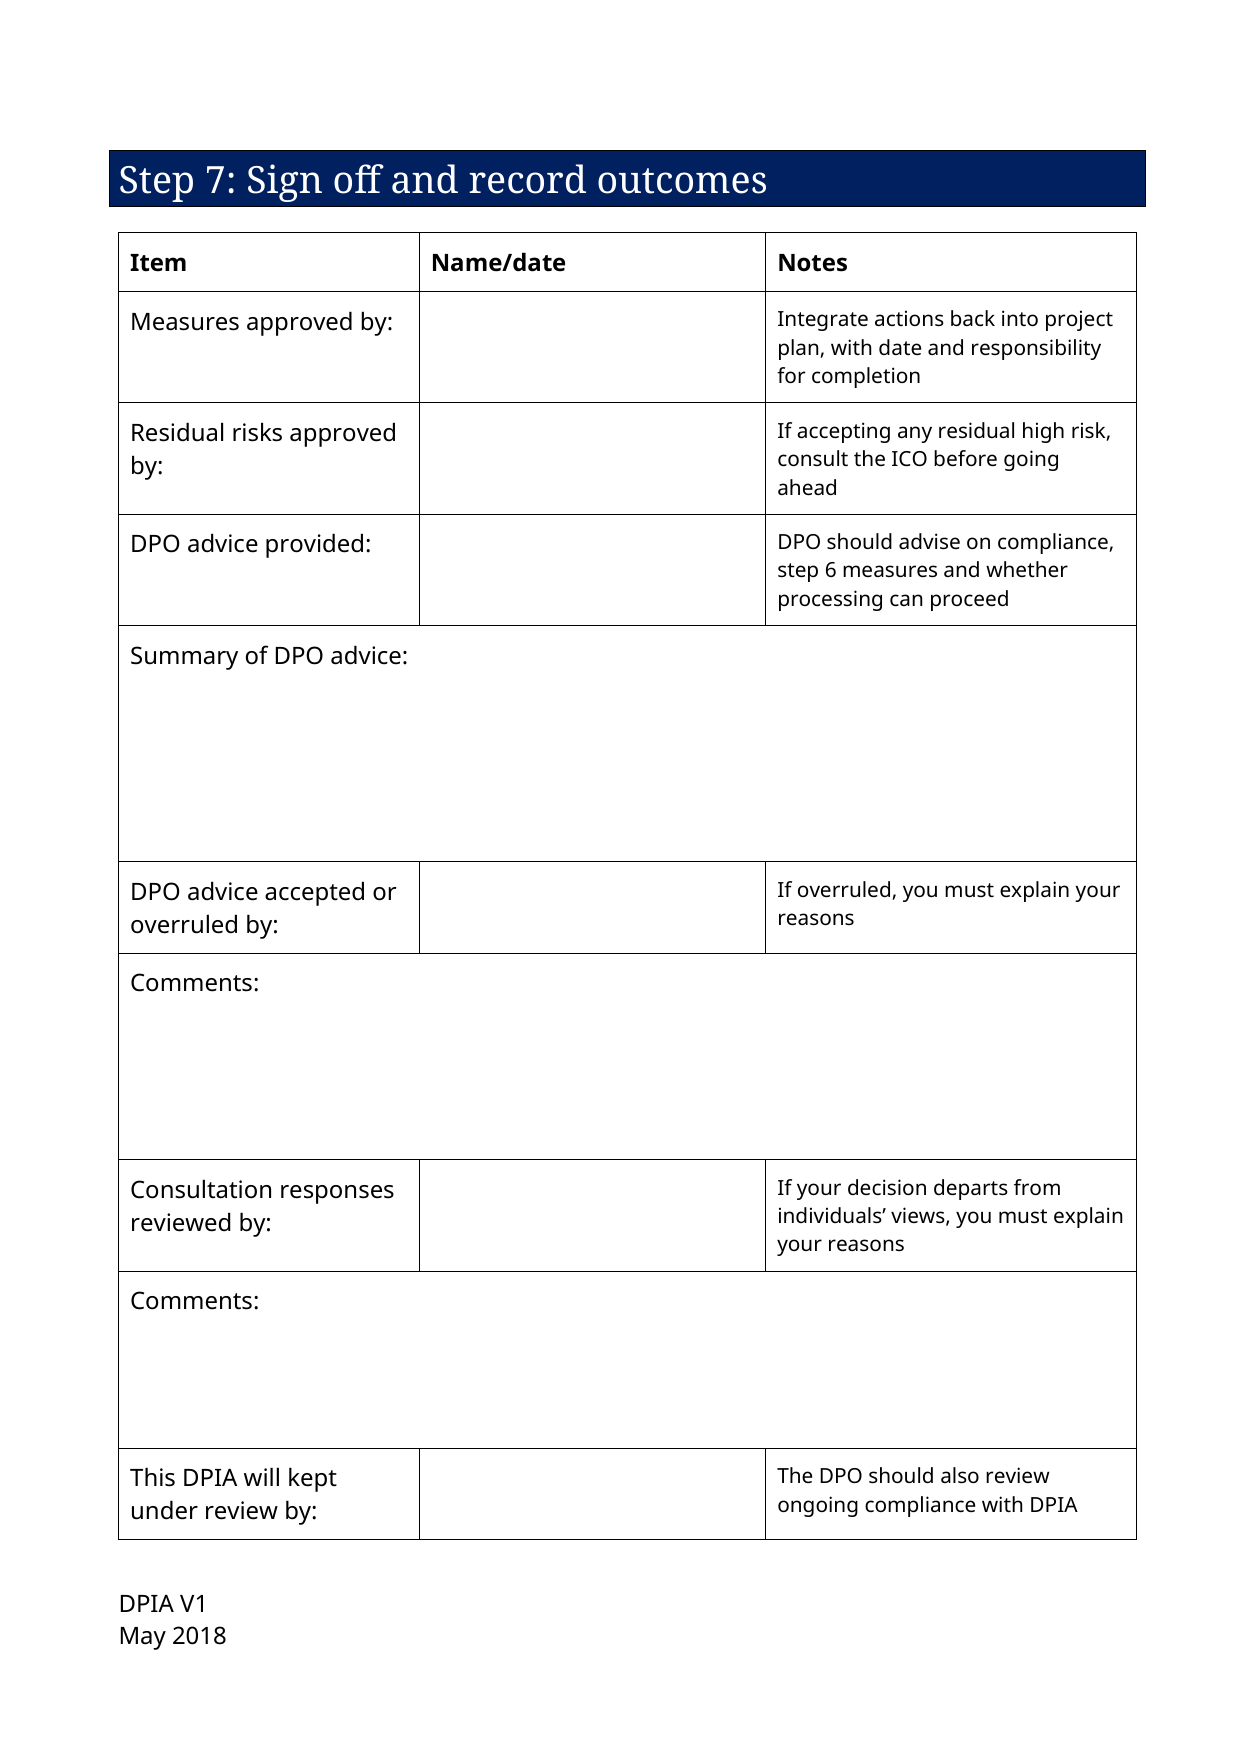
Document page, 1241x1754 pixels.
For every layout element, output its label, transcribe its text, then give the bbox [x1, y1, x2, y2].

table_cell Comments: [119, 954, 1136, 1159]
table_cell If accepting any residual high risk, consult the ICO before going ahead [766, 403, 1136, 514]
table_cell [420, 862, 765, 952]
table_cell [420, 1449, 765, 1539]
table_cell [420, 292, 765, 402]
table_cell Summary of DPO advice: [119, 626, 1136, 861]
table_cell Integrate actions back into project plan, with date and responsibility for completion [766, 292, 1136, 402]
table_header Notes [766, 233, 1136, 291]
table_cell DPO advice accepted or overruled by: [119, 862, 419, 952]
table_cell If your decision departs from individuals’ views, you must explain your reasons [766, 1160, 1136, 1271]
table_cell DPO should advise on compliance, step 6 measures and whether processing can proceed [766, 515, 1136, 625]
table_cell If overruled, you must explain your reasons [766, 862, 1136, 952]
table_cell Measures approved by: [119, 292, 419, 402]
table_cell Consultation responses reviewed by: [119, 1160, 419, 1271]
table_cell DPO advice provided: [119, 515, 419, 625]
table_cell Comments: [119, 1272, 1136, 1448]
subtitle Step 7: Sign off and record outcomes [110, 151, 1145, 206]
table_cell The DPO should also review ongoing compliance with DPIA [766, 1449, 1136, 1539]
table_cell Residual risks approved by: [119, 403, 419, 514]
table_header Name/date [420, 233, 765, 291]
table_cell This DPIA will kept under review by: [119, 1449, 419, 1539]
table_cell [420, 1160, 765, 1271]
table_cell [420, 403, 765, 514]
table_header Item [119, 233, 419, 291]
table_cell [420, 515, 765, 625]
